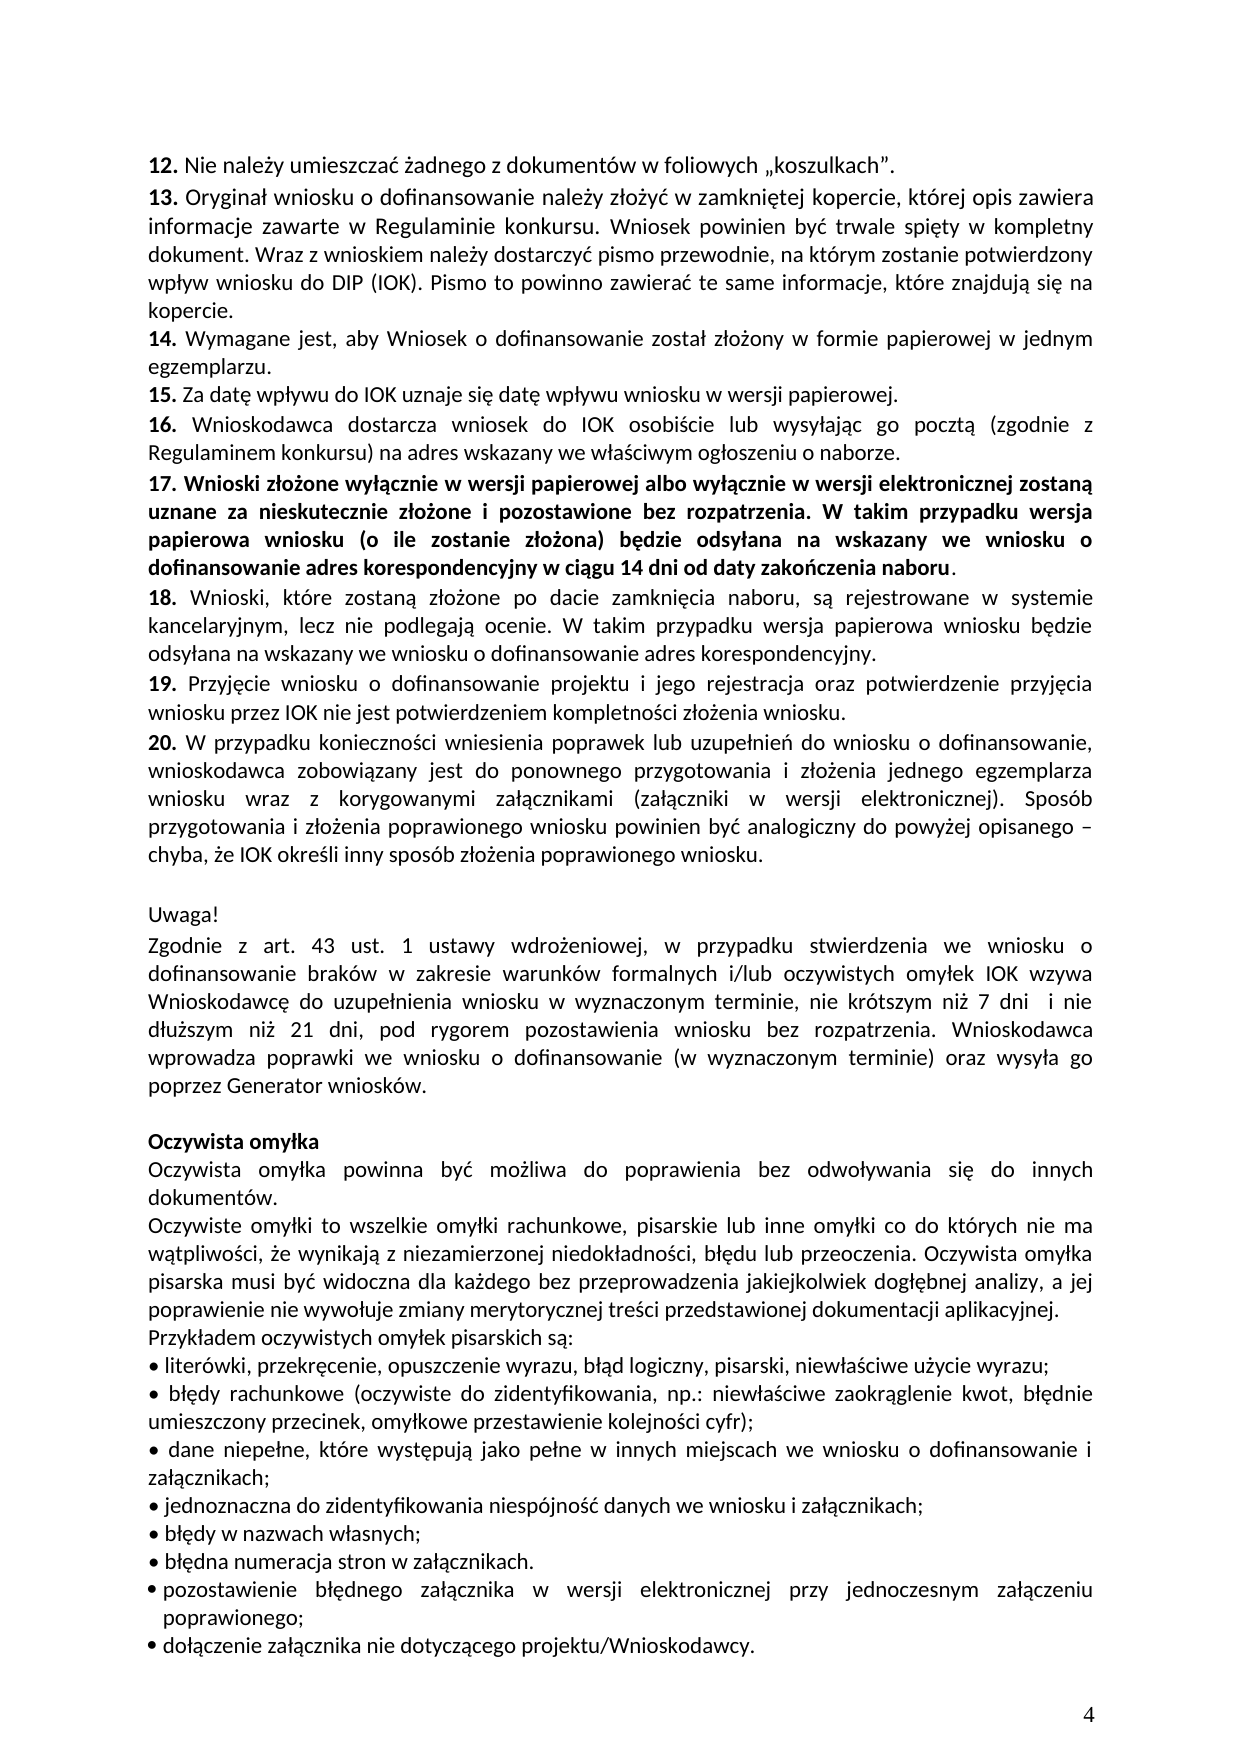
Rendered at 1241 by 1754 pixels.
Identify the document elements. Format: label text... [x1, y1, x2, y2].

text 17. Wnioski złożone wyłącznie w wersji papierowej albo wyłącznie w wersji elektronicznej zostaną uznane za nieskutecznie złożone i pozostawione bez rozpatrzenia. W takim przypadku wersja papierowa wniosku (o ile zostanie złożona) będzie odsyłana na wskazany we wniosku o dofinansowanie adres korespondencyjny w ciągu 14 dni od daty zakończenia naboru. [148, 469, 1094, 581]
text Oczywista omyłka [148, 1127, 1094, 1155]
text 12. Nie należy umieszczać żadnego z dokumentów w foliowych „koszulkach”. [148, 150, 1094, 179]
text 19. Przyjęcie wniosku o dofinansowanie projektu i jego rejestracja oraz potwierdzenie przyjęcia wniosku przez IOK nie jest potwierdzeniem kompletności złożenia wniosku. [148, 669, 1094, 726]
list pozostawienie błędnego załącznika w wersji elektronicznej przy jednoczesnym załączeniu poprawionego; [148, 1575, 1094, 1631]
text 14. Wymagane jest, aby Wniosek o dofinansowanie został złożony w formie papierowej w jednym egzemplarzu. [148, 324, 1094, 380]
text Zgodnie z art. 43 ust. 1 ustawy wdrożeniowej, w przypadku stwierdzenia we wniosku o dofinansowanie braków w zakresie warunków formalnych i/lub oczywistych omyłek IOK wzywa Wnioskodawcę do uzupełnienia wniosku w wyznaczonym terminie, nie krótszym niż 7 dni i nie dłuższym niż 21 dni, pod rygorem pozostawienia wniosku bez rozpatrzenia. Wnioskodawca wprowadza poprawki we wniosku o dofinansowanie (w wyznaczonym terminie) oraz wysyła go poprzez Generator wniosków. [148, 931, 1094, 1099]
text Przykładem oczywistych omyłek pisarskich są: [148, 1323, 1094, 1351]
text • dane niepełne, które występują jako pełne w innych miejscach we wniosku o dofinansowanie i załącznikach; [148, 1435, 1094, 1491]
text • błędna numeracja stron w załącznikach. [148, 1547, 1094, 1575]
list dołączenie załącznika nie dotyczącego projektu/Wnioskodawcy. [148, 1631, 1094, 1659]
text 16. Wnioskodawca dostarcza wniosek do IOK osobiście lub wysyłając go pocztą (zgodnie z Regulaminem konkursu) na adres wskazany we właściwym ogłoszeniu o naborze. [148, 411, 1094, 467]
text Uwaga! [148, 901, 1094, 929]
text Oczywiste omyłki to wszelkie omyłki rachunkowe, pisarskie lub inne omyłki co do których nie ma wątpliwości, że wynikają z niezamierzonej niedokładności, błędu lub przeoczenia. Oczywista omyłka pisarska musi być widoczna dla każdego bez przeprowadzenia jakiejkolwiek dogłębnej analizy, a jej poprawienie nie wywołuje zmiany merytorycznej treści przedstawionej dokumentacji aplikacyjnej. [148, 1211, 1094, 1323]
text • błędy w nazwach własnych; [148, 1519, 1094, 1547]
text 18. Wnioski, które zostaną złożone po dacie zamknięcia naboru, są rejestrowane w systemie kancelaryjnym, lecz nie podlegają ocenie. W takim przypadku wersja papierowa wniosku będzie odsyłana na wskazany we wniosku o dofinansowanie adres korespondencyjny. [148, 583, 1094, 667]
text • jednoznaczna do zidentyfikowania niespójność danych we wniosku i załącznikach; [148, 1491, 1094, 1519]
text Oczywista omyłka powinna być możliwa do poprawienia bez odwoływania się do innych dokumentów. [148, 1155, 1094, 1211]
text 20. W przypadku konieczności wniesienia poprawek lub uzupełnień do wniosku o dofinansowanie, wnioskodawca zobowiązany jest do ponownego przygotowania i złożenia jednego egzemplarza wniosku wraz z korygowanymi załącznikami (załączniki w wersji elektronicznej). Sposób przygotowania i złożenia poprawionego wniosku powinien być analogiczny do powyżej opisanego – chyba, że IOK określi inny sposób złożenia poprawionego wniosku. [148, 728, 1094, 868]
text 15. Za datę wpływu do IOK uznaje się datę wpływu wniosku w wersji papierowej. [148, 380, 1094, 408]
text • literówki, przekręcenie, opuszczenie wyrazu, błąd logiczny, pisarski, niewłaściwe użycie wyrazu; [148, 1351, 1094, 1379]
text • błędy rachunkowe (oczywiste do zidentyfikowania, np.: niewłaściwe zaokrąglenie kwot, błędnie umieszczony przecinek, omyłkowe przestawienie kolejności cyfr); [148, 1379, 1094, 1435]
text 13. Oryginał wniosku o dofinansowanie należy złożyć w zamkniętej kopercie, której opis zawiera informacje zawarte w Regulaminie konkursu. Wniosek powinien być trwale spięty w kompletny dokument. Wraz z wnioskiem należy dostarczyć pismo przewodnie, na którym zostanie potwierdzony wpływ wniosku do DIP (IOK). Pismo to powinno zawierać te same informacje, które znajdują się na kopercie. [148, 182, 1094, 324]
